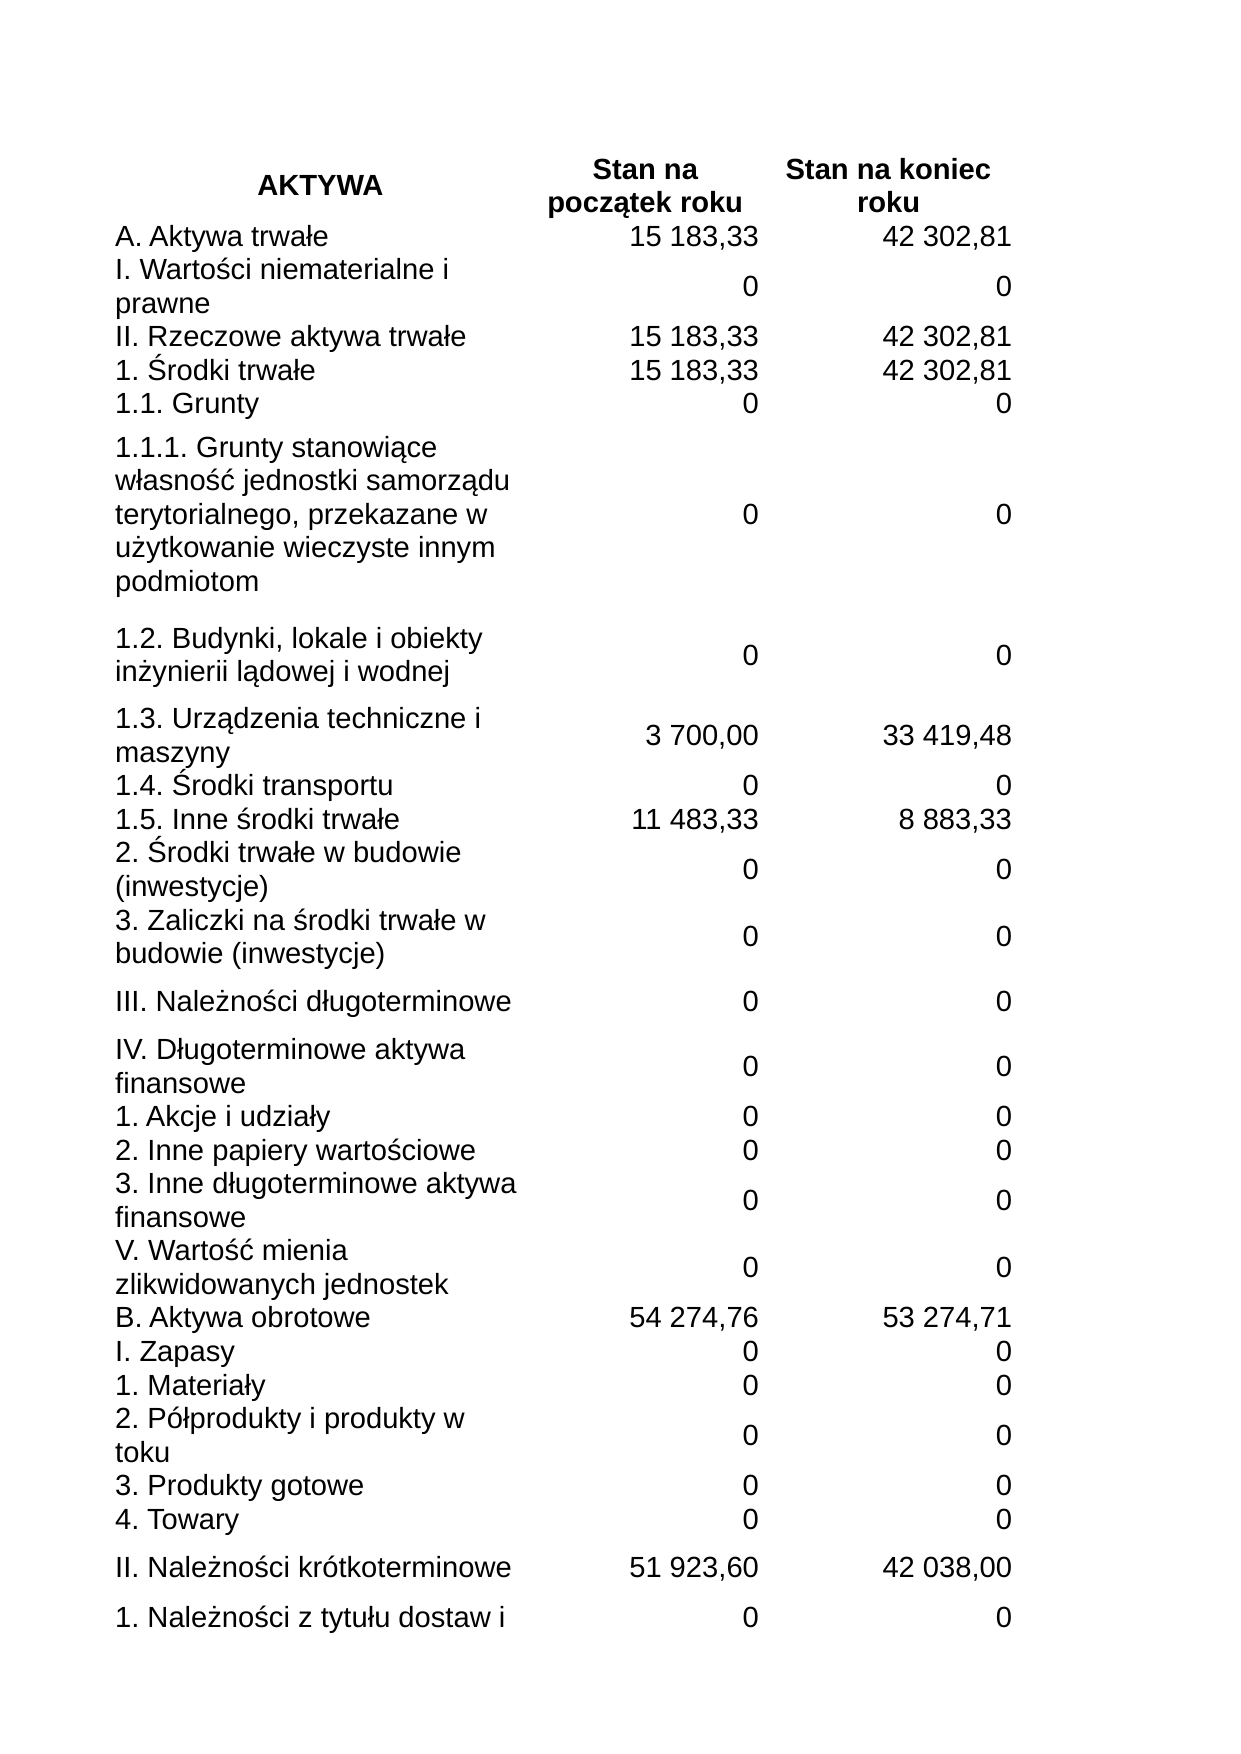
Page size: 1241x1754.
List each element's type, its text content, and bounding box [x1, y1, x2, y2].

table_cell 0 [529, 1598, 762, 1636]
table_cell IV. Długoterminowe aktywa finansowe [112, 1032, 528, 1099]
table_cell 0 [762, 1598, 1015, 1636]
table_cell 0 [529, 1099, 762, 1133]
table_cell 0 [529, 420, 762, 607]
table_cell 2. Inne papiery wartościowe [112, 1133, 528, 1166]
table_cell 2. Środki trwałe w budowie (inwestycje) [112, 835, 528, 902]
table_cell 0 [529, 1401, 762, 1468]
table_cell A. Aktywa trwałe [112, 219, 528, 252]
table_cell 33 419,48 [762, 701, 1015, 768]
table_cell 1.4. Środki transportu [112, 768, 528, 802]
table_cell 0 [762, 1133, 1015, 1166]
table_cell 1.3. Urządzenia techniczne i maszyny [112, 701, 528, 768]
table_cell V. Wartość mienia zlikwidowanych jednostek [112, 1233, 528, 1300]
table_cell 0 [529, 1133, 762, 1166]
table_cell 0 [529, 1368, 762, 1401]
table_cell 0 [529, 1032, 762, 1099]
table_cell 53 274,71 [762, 1300, 1015, 1334]
table_cell 0 [529, 768, 762, 802]
table_cell 51 923,60 [529, 1535, 762, 1598]
table_cell 0 [762, 768, 1015, 802]
table_cell 0 [762, 1032, 1015, 1099]
table_cell 8 883,33 [762, 802, 1015, 835]
table_cell 42 038,00 [762, 1535, 1015, 1598]
table_cell II. Rzeczowe aktywa trwałe [112, 319, 528, 353]
table_cell 0 [762, 1334, 1015, 1367]
table_cell 1.1. Grunty [112, 386, 528, 420]
table_header Stan na początek roku [529, 152, 762, 219]
table_cell 0 [762, 1401, 1015, 1468]
table_cell 0 [529, 386, 762, 420]
table_cell 0 [529, 903, 762, 969]
table_cell 0 [762, 1502, 1015, 1535]
table_cell B. Aktywa obrotowe [112, 1300, 528, 1334]
table_cell 1. Środki trwałe [112, 353, 528, 386]
table_cell 0 [762, 1099, 1015, 1133]
table_cell 4. Towary [112, 1502, 528, 1535]
table_cell 0 [529, 1166, 762, 1233]
table_header Stan na koniec roku [762, 152, 1015, 219]
table_cell 0 [762, 1233, 1015, 1300]
table_cell 1. Materiały [112, 1368, 528, 1401]
table_cell 0 [762, 903, 1015, 969]
table_cell 0 [529, 1468, 762, 1502]
table_cell 0 [762, 420, 1015, 607]
table_cell II. Należności krótkoterminowe [112, 1535, 528, 1598]
table_cell 0 [529, 608, 762, 701]
table_cell 0 [762, 608, 1015, 701]
table_cell III. Należności długoterminowe [112, 970, 528, 1032]
table_cell 0 [762, 1368, 1015, 1401]
table_cell 15 183,33 [529, 219, 762, 252]
table_header AKTYWA [112, 152, 528, 219]
table_cell 0 [529, 1334, 762, 1367]
table_cell 15 183,33 [529, 319, 762, 353]
table_cell 1. Akcje i udziały [112, 1099, 528, 1133]
table_cell 54 274,76 [529, 1300, 762, 1334]
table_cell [112, 1598, 528, 1636]
table_cell 0 [762, 970, 1015, 1032]
table_cell 0 [529, 970, 762, 1032]
table_cell 3. Produkty gotowe [112, 1468, 528, 1502]
table_cell 42 302,81 [762, 353, 1015, 386]
table_cell 0 [529, 835, 762, 902]
table_cell 3. Inne długoterminowe aktywa finansowe [112, 1166, 528, 1233]
table_cell 1.1.1. Grunty stanowiące własność jednostki samorządu terytorialnego, przekazane w użytkowanie wieczyste innym podmiotom [112, 420, 528, 607]
table_cell 1.5. Inne środki trwałe [112, 802, 528, 835]
table_cell 3. Zaliczki na środki trwałe w budowie (inwestycje) [112, 903, 528, 969]
table_cell 11 483,33 [529, 802, 762, 835]
table_cell 0 [529, 1502, 762, 1535]
table_cell 1.2. Budynki, lokale i obiekty inżynierii lądowej i wodnej [112, 608, 528, 701]
table_cell 2. Półprodukty i produkty w toku [112, 1401, 528, 1468]
table_cell 15 183,33 [529, 353, 762, 386]
table_cell 42 302,81 [762, 219, 1015, 252]
table_cell 42 302,81 [762, 319, 1015, 353]
table_cell 0 [762, 1166, 1015, 1233]
table_cell 3 700,00 [529, 701, 762, 768]
table_cell 0 [529, 1233, 762, 1300]
table_cell I. Wartości niematerialne i prawne [112, 252, 528, 319]
table_cell 0 [529, 252, 762, 319]
table_cell 0 [762, 1468, 1015, 1502]
table_cell I. Zapasy [112, 1334, 528, 1367]
table_cell 0 [762, 252, 1015, 319]
table_cell 0 [762, 835, 1015, 902]
table_cell 0 [762, 386, 1015, 420]
